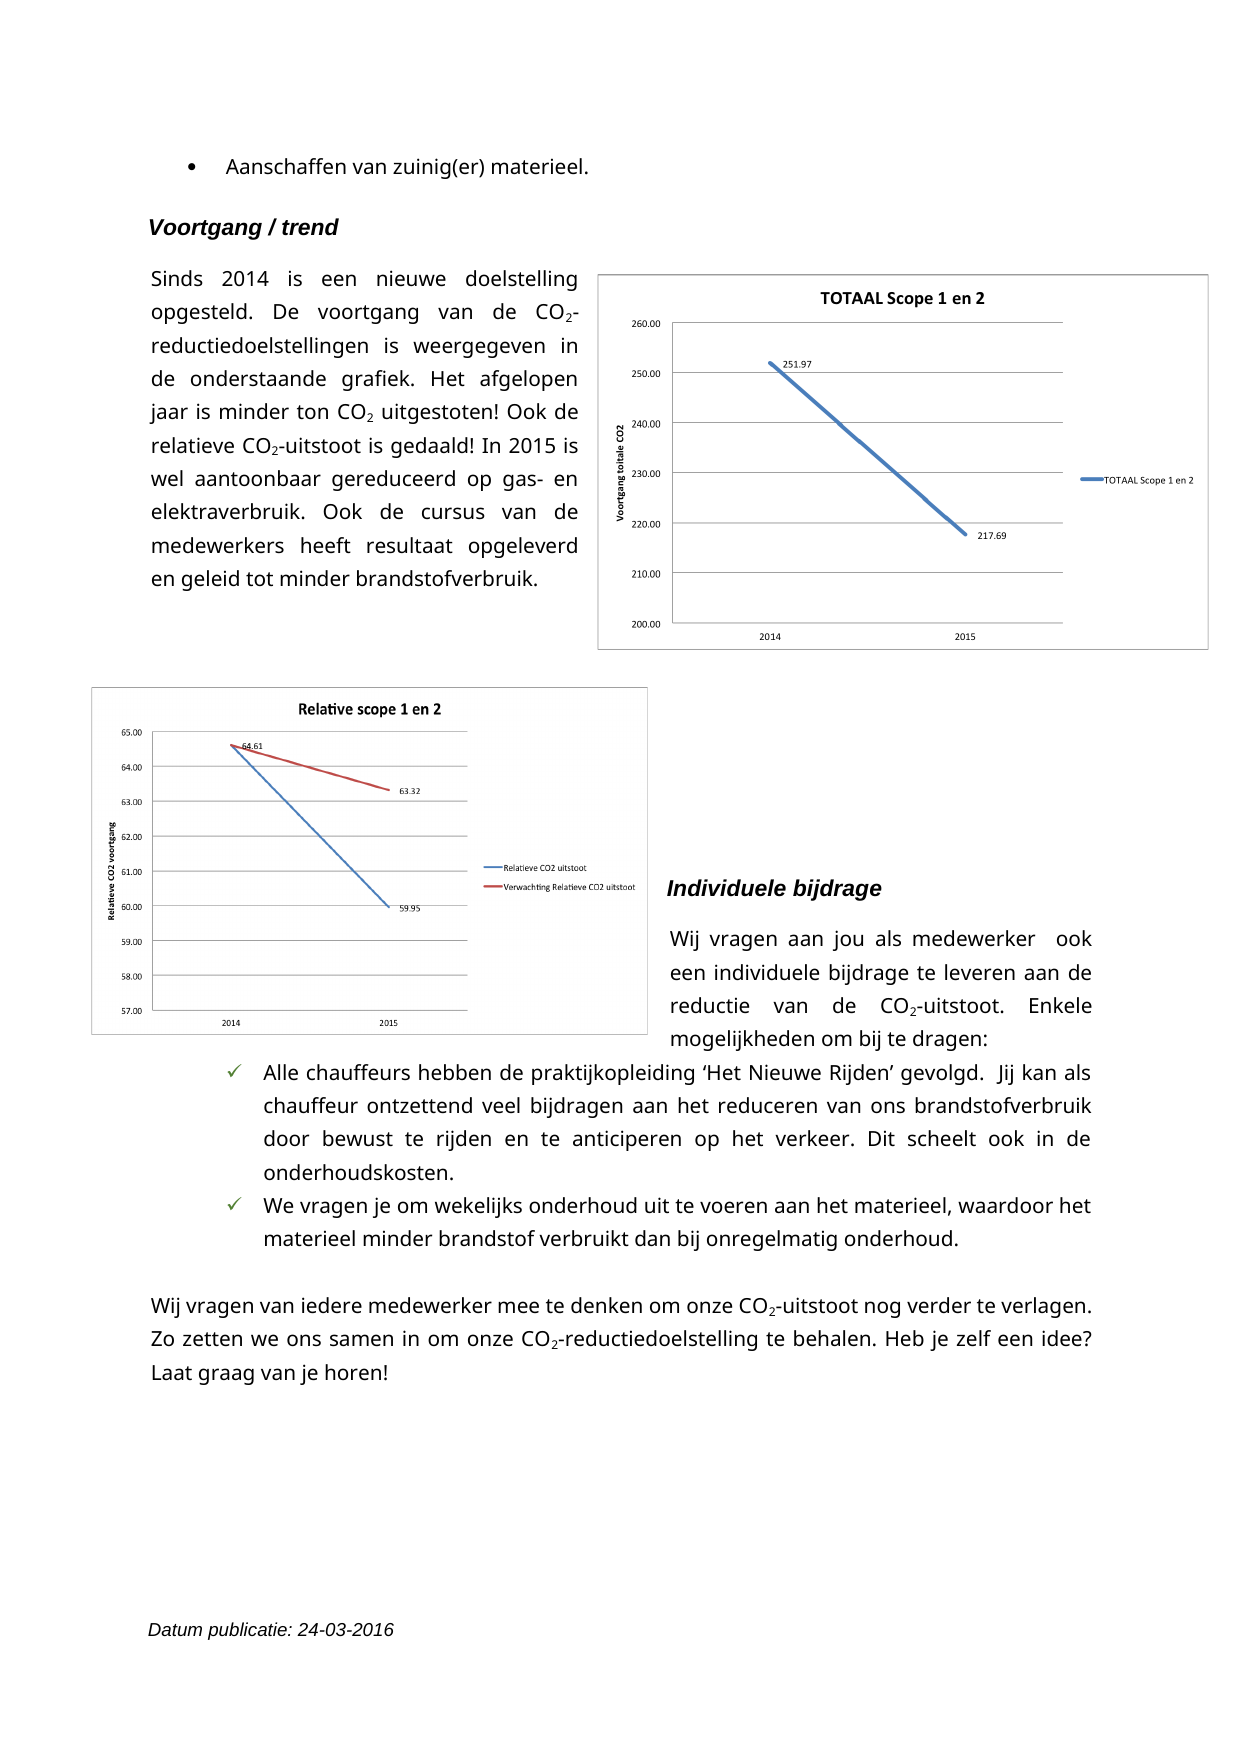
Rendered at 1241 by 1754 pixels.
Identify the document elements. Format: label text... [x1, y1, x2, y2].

picture [597, 274, 1209, 650]
text Individuele bijdrage [648, 875, 1093, 901]
list Aanschaffen van zuinig(er) materieel. [188, 148, 1093, 181]
text Wij vragen van iedere medewerker mee te denken om onze CO2-uitstoot nog verder te verlagen. Zo zetten we ons samen in om onze CO2-reductiedoelstelling te behalen. Heb je zelf een idee? Laat graag van je horen! [151, 1287, 1093, 1387]
text Sinds 2014 is een nieuwe doelstelling opgesteld. De voortgang van de CO2-reductiedoelstellingen is weergegeven in de onderstaande grafiek. Het afgelopen jaar is minder ton CO2 uitgestoten! Ook de relatieve CO2-uitstoot is gedaald! In 2015 is wel aantoonbaar gereduceerd op gas- en elektraverbruik. Ook de cursus van de medewerkers heeft resultaat opgeleverd en geleid tot minder brandstofverbruik. [151, 260, 1093, 593]
list We vragen je om wekelijks onderhoud uit te voeren aan het materieel, waardoor het materieel minder brandstof verbruikt dan bij onregelmatig onderhoud. [226, 1187, 1093, 1253]
text Wij vragen aan jou als medewerker ook een individuele bijdrage te leveren aan de reductie van de CO2-uitstoot. Enkele mogelijkheden om bij te dragen: [151, 920, 1093, 1053]
picture [91, 687, 648, 1035]
text Voortgang / trend [148, 214, 1093, 241]
list Alle chauffeurs hebben de praktijkopleiding ‘Het Nieuwe Rijden’ gevolgd. Jij kan als chauffeur ontzettend veel bijdragen aan het reduceren van ons brandstofverbruik door bewust te rijden en te anticiperen op het verkeer. Dit scheelt ook in de onderhoudskosten. [226, 1053, 1093, 1187]
